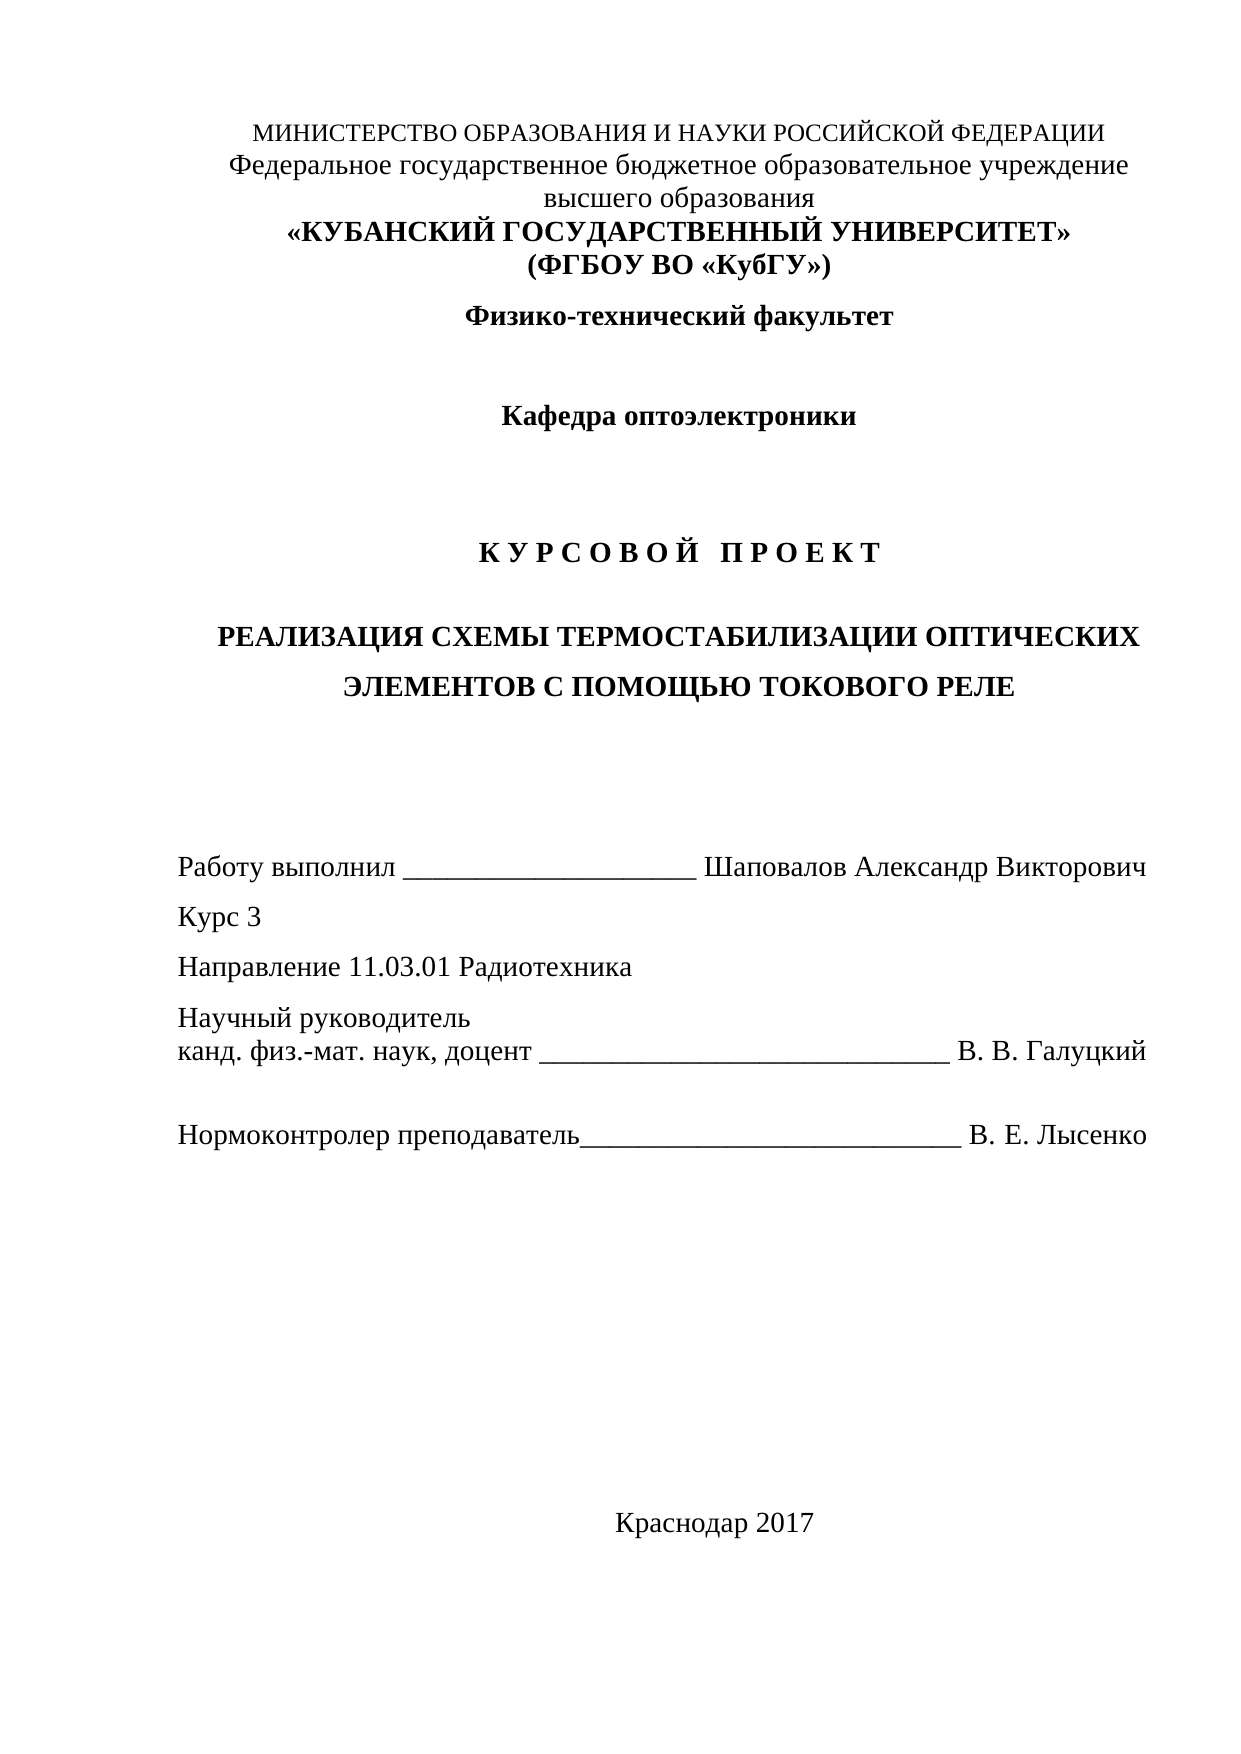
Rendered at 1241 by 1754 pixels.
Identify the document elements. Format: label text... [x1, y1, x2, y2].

text Направление 11.03.01 Радиотехника [177, 949, 1181, 983]
text Физико-технический факультет [177, 298, 1181, 331]
text высшего образования [177, 180, 1181, 214]
text Научный руководитель [177, 1000, 1181, 1033]
text КУРСОВОЙ ПРОЕКТ [177, 535, 1181, 568]
text «КУБАНСКИЙ ГОСУДАРСТВЕННЫЙ УНИВЕРСИТЕТ» [177, 214, 1181, 247]
text МИНИСТЕРСТВО ОБРАЗОВАНИЯ И НАУКИ РОССИЙСКОЙ ФЕДЕРАЦИИ [177, 118, 1181, 147]
text Работу выполнил ____________________ Шаповалов Александр Викторович [177, 849, 1181, 882]
text Курс 3 [177, 899, 1181, 933]
text (ФГБОУ ВО «КубГУ») [177, 247, 1181, 281]
text Краснодар 2017 [177, 1505, 1181, 1539]
text РЕАЛИЗАЦИЯ СХЕМЫ ТЕРМОСТАБИЛИЗАЦИИ ОПТИЧЕСКИХ ЭЛЕМЕНТОВ С ПОМОЩЬЮ ТОКОВОГО РЕЛЕ [177, 619, 1181, 703]
text канд. физ.-мат. наук, доцент ____________________________ В. В. Галуцкий [177, 1033, 1181, 1067]
text Нормоконтролер преподаватель__________________________ В. Е. Лысенко [177, 1117, 1181, 1151]
text Федеральное государственное бюджетное образовательное учреждение [177, 147, 1181, 180]
text Кафедра оптоэлектроники [177, 398, 1181, 432]
